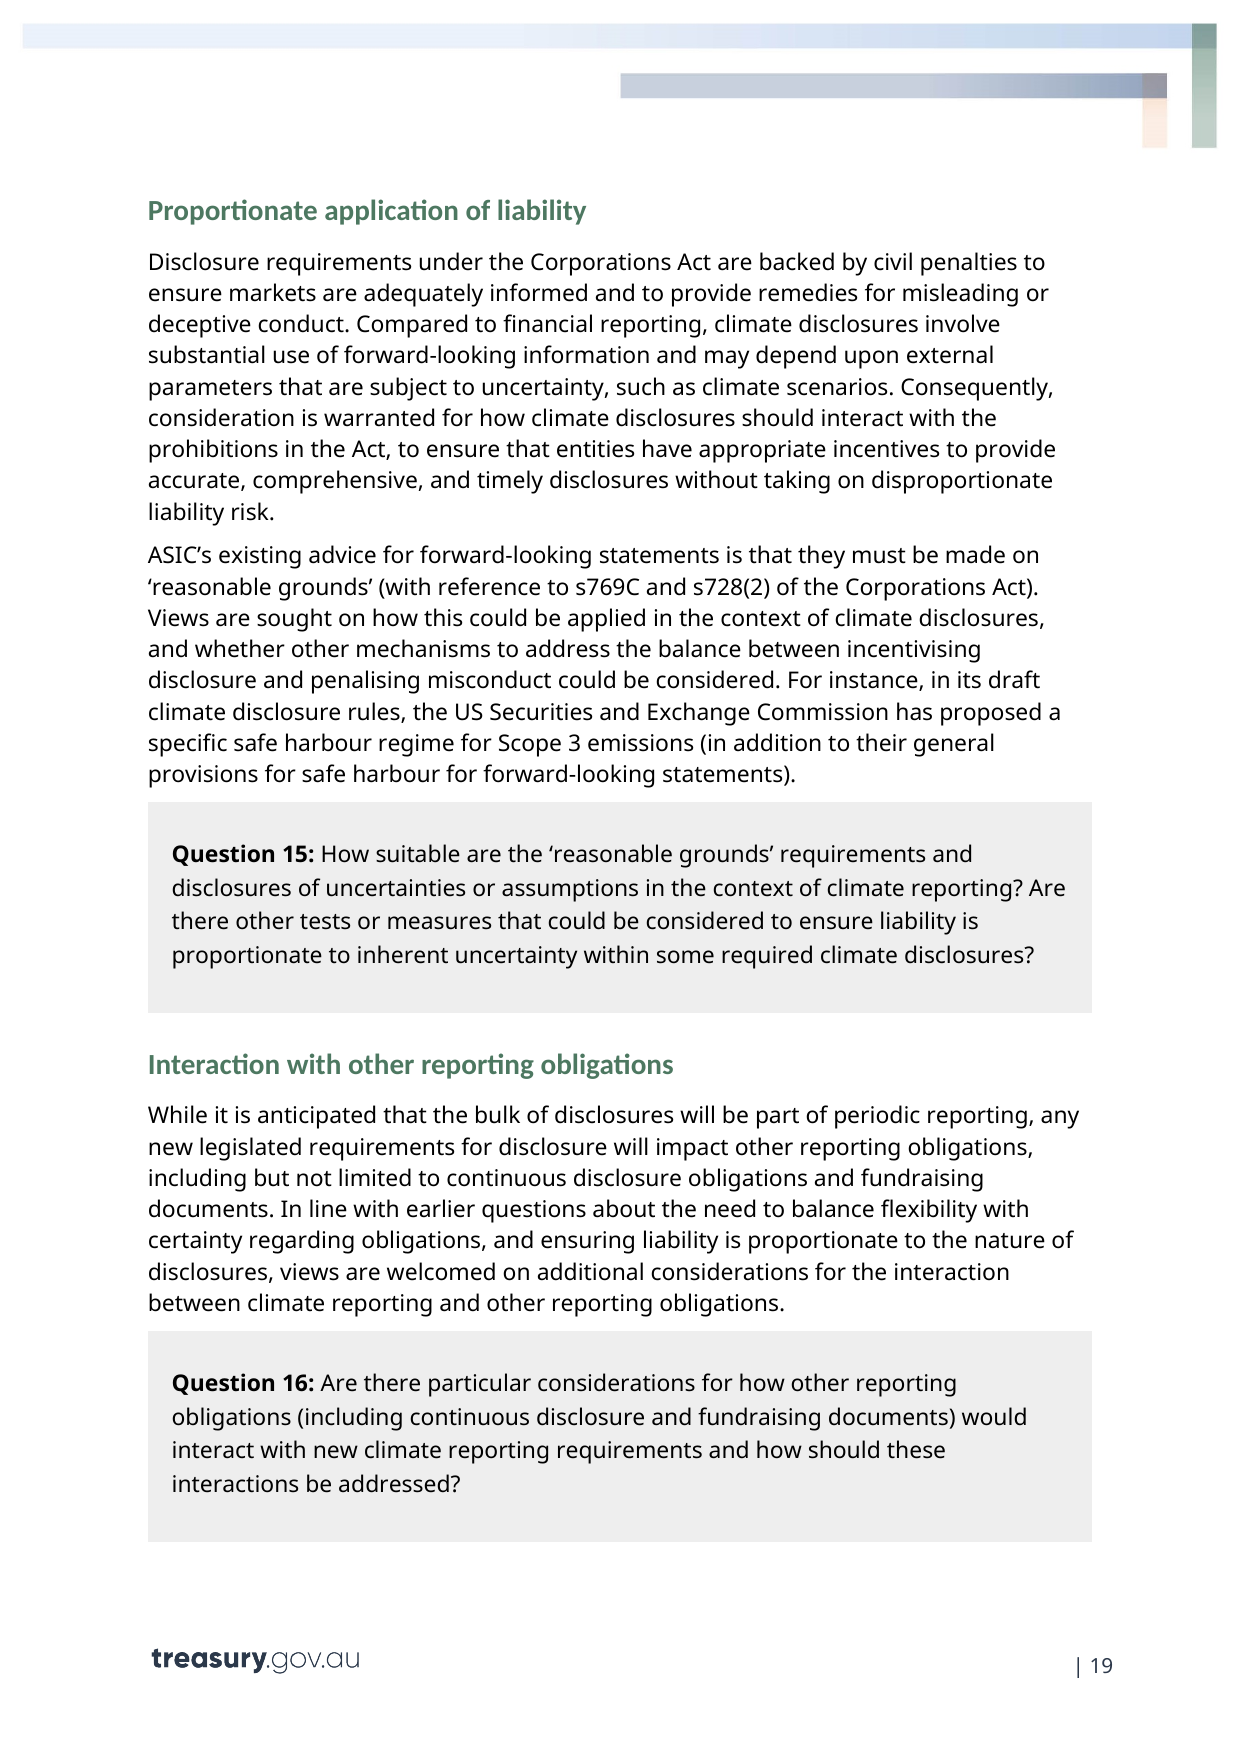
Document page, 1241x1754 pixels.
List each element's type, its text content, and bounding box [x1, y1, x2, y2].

text While it is anticipated that the bulk of disclosures will be part of periodic reporting, any new legislated requirements for disclosure will impact other reporting obligations, including but not limited to continuous disclosure obligations and fundraising documents. In line with earlier questions about the need to balance flexibility with certainty regarding obligations, and ensuring liability is proportionate to the nature of disclosures, views are welcomed on additional considerations for the interaction between climate reporting and other reporting obligations. [148, 1099, 1092, 1318]
subtitle Proportionate application of liability [148, 192, 1092, 228]
text ASIC’s existing advice for forward-looking statements is that they must be made on ‘reasonable grounds’ (with reference to s769C and s728(2) of the Corporations Act). Views are sought on how this could be applied in the context of climate disclosures, and whether other mechanisms to address the balance between incentivising disclosure and penalising misconduct could be considered. For instance, in its draft climate disclosure rules, the US Securities and Exchange Commission has proposed a specific safe harbour regime for Scope 3 emissions (in addition to their general provisions for safe harbour for forward-looking statements). [148, 539, 1092, 789]
picture [0, 0, 1241, 172]
picture [147, 1641, 365, 1674]
subtitle Interaction with other reporting obligations [148, 1046, 1092, 1082]
table_header Question 15: How suitable are the ‘reasonable grounds’ requirements and disclosures of uncertainties or assumptions in the context of climate reporting? Are there other tests or measures that could be considered to ensure liability is proportionate to inherent uncertainty within some required climate disclosures? [148, 802, 1092, 1013]
table_header Question 16: Are there particular considerations for how other reporting obligations (including continuous disclosure and fundraising documents) would interact with new climate reporting requirements and how should these interactions be addressed? [148, 1331, 1092, 1542]
text Disclosure requirements under the Corporations Act are backed by civil penalties to ensure markets are adequately informed and to provide remedies for misleading or deceptive conduct. Compared to financial reporting, climate disclosures involve substantial use of forward-looking information and may depend upon external parameters that are subject to uncertainty, such as climate scenarios. Consequently, consideration is warranted for how climate disclosures should interact with the prohibitions in the Act, to ensure that entities have appropriate incentives to provide accurate, comprehensive, and timely disclosures without taking on disproportionate liability risk. [148, 245, 1092, 527]
